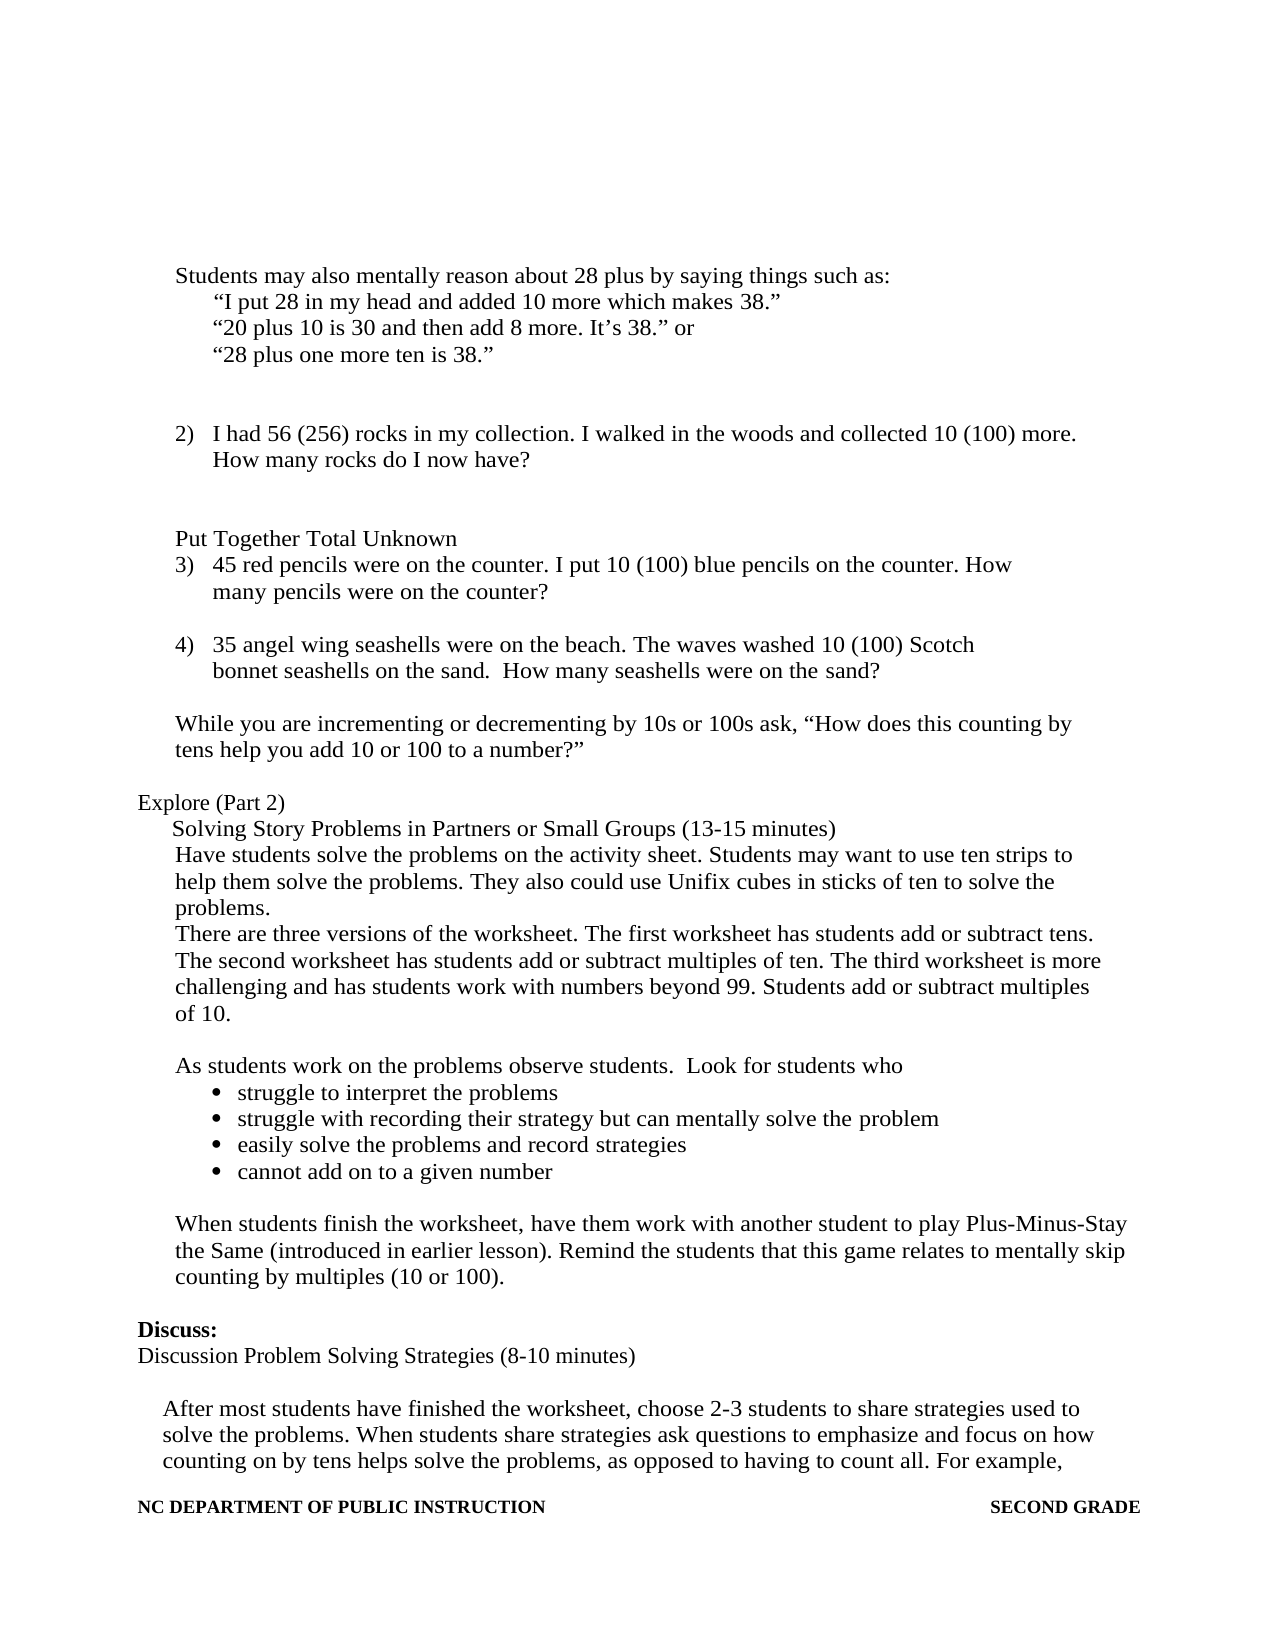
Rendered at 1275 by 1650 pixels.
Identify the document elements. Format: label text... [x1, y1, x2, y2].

text “20 plus 10 is 30 and then add 8 more. It’s 38.” or [175, 314, 1125, 341]
text There are three versions of the worksheet. The first worksheet has students add or subtract tens. The second worksheet has students add or subtract multiples of ten. The third worksheet is more challenging and has students work with numbers beyond 99. Students add or subtract multiples of 10. [175, 921, 1106, 1026]
text Discussion Problem Solving Strategies (8-10 minutes) [137, 1342, 1135, 1368]
text “28 plus one more ten is 38.” [175, 341, 1125, 367]
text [162, 1395, 1106, 1474]
text Explore (Part 2) [137, 789, 1135, 815]
list I had 56 (256) rocks in my collection. I walked in the woods and collected 10 (100) more. How many rocks do I now have? [175, 420, 1106, 472]
text Have students solve the problems on the activity sheet. Students may want to use ten strips to help them solve the problems. They also could use Unifix cubes in sticks of ten to solve the problems. [175, 841, 1106, 921]
text While you are incrementing or decrementing by 10s or 100s ask, “How does this counting by tens help you add 10 or 100 to a number?” [175, 710, 1106, 762]
list struggle with recording their strategy but can mentally solve the problem [212, 1105, 1135, 1131]
subtitle Solving Story Problems in Partners or Small Groups (13-15 minutes) [172, 815, 1135, 841]
list 45 red pencils were on the counter. I put 10 (100) blue pencils on the counter. How many pencils were on the counter? [175, 552, 1048, 604]
list easily solve the problems and record strategies [212, 1131, 1135, 1158]
text Students may also mentally reason about 28 plus by saying things such as: [175, 262, 1135, 288]
list struggle to interpret the problems [212, 1079, 1135, 1105]
text Discuss: [137, 1316, 1135, 1342]
text When students finish the worksheet, have them work with another student to play Plus-Minus-Stay the Same (introduced in earlier lesson). Remind the students that this game relates to mentally skip counting by multiples (10 or 100). [175, 1210, 1135, 1289]
text “I put 28 in my head and added 10 more which makes 38.” [137, 288, 1125, 314]
list 35 angel wing seashells were on the beach. The waves washed 10 (100) Scotch bonnet seashells on the sand. How many seashells were on the sand? [175, 631, 1025, 683]
list cannot add on to a given number [212, 1158, 1135, 1184]
text Put Together Total Unknown [175, 525, 1135, 552]
text As students work on the problems observe students. Look for students who [175, 1052, 1135, 1079]
